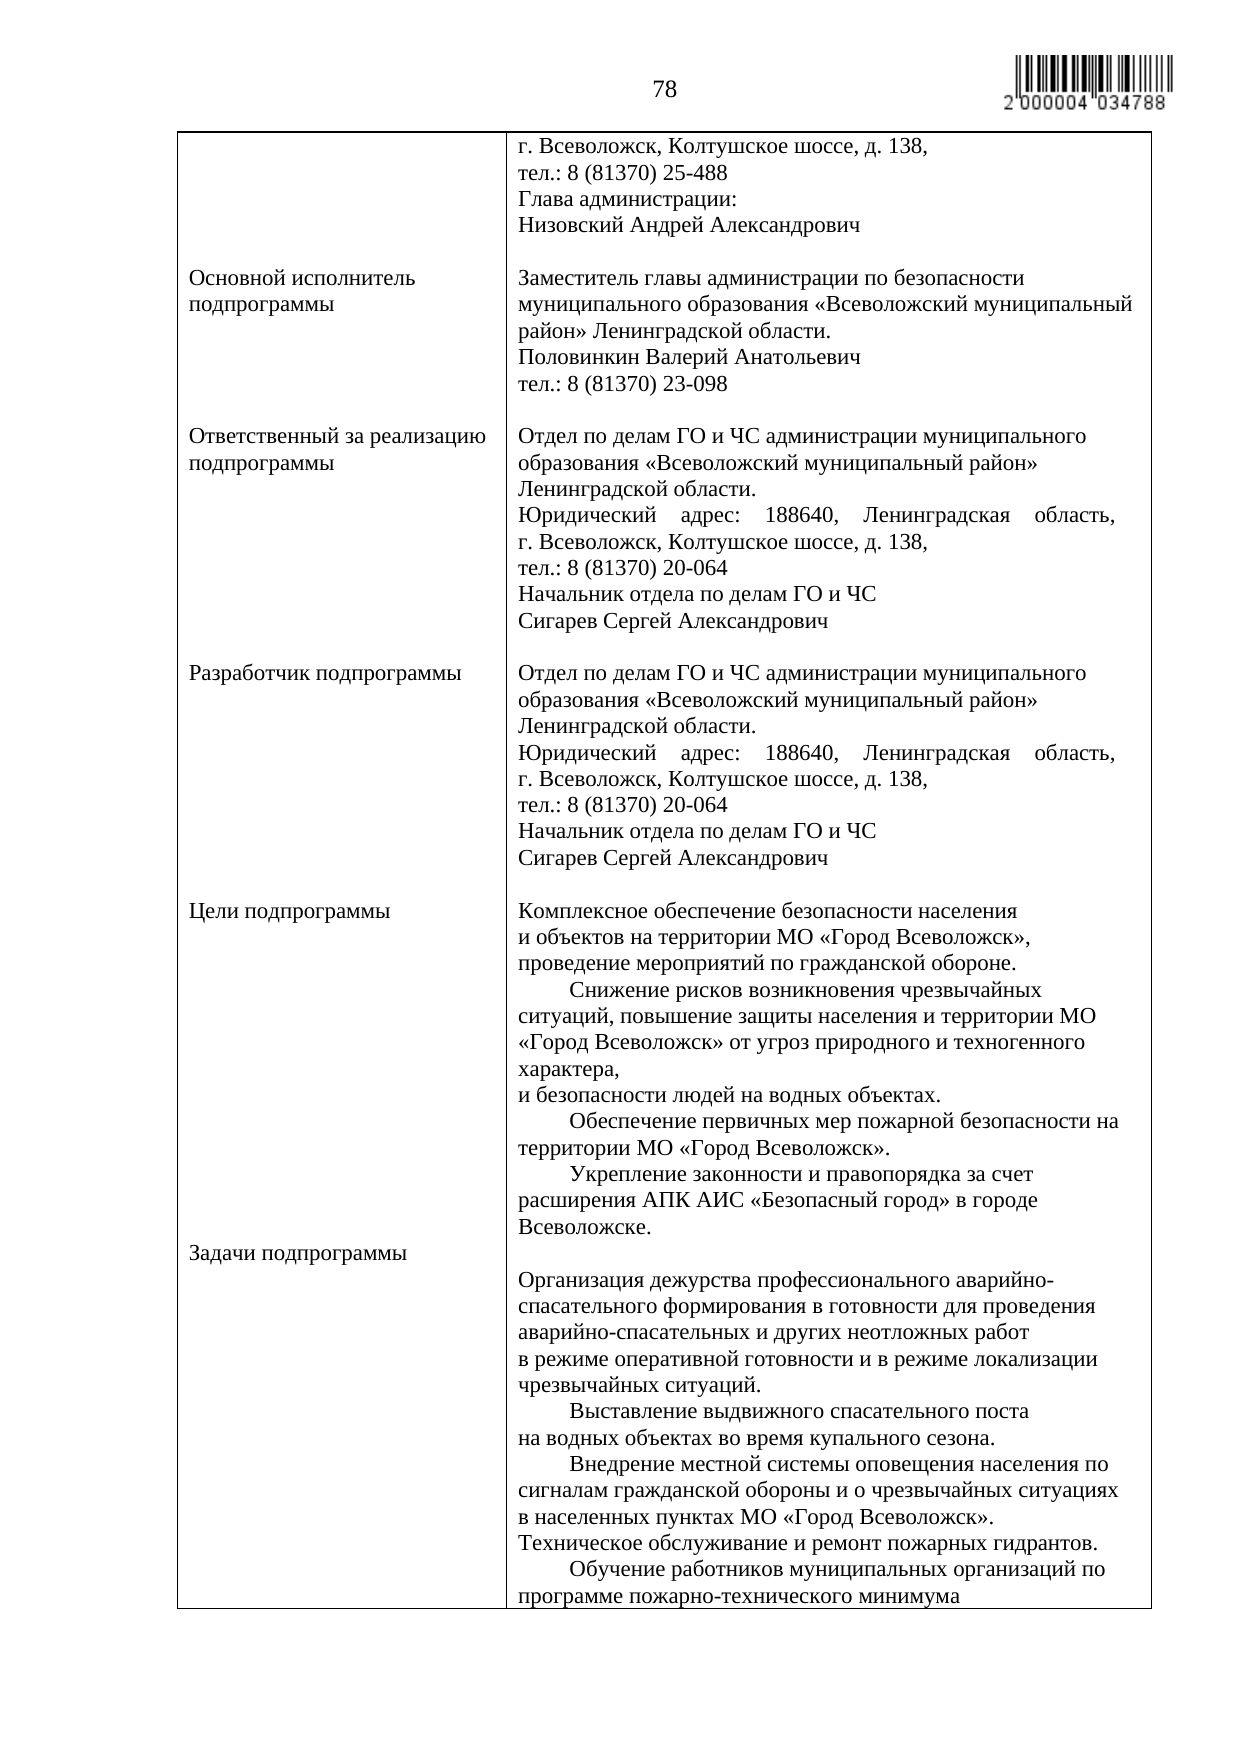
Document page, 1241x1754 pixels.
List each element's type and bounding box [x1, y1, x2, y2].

table_header [507, 133, 1151, 1608]
picture [1003, 55, 1191, 113]
table_header [178, 133, 506, 1608]
